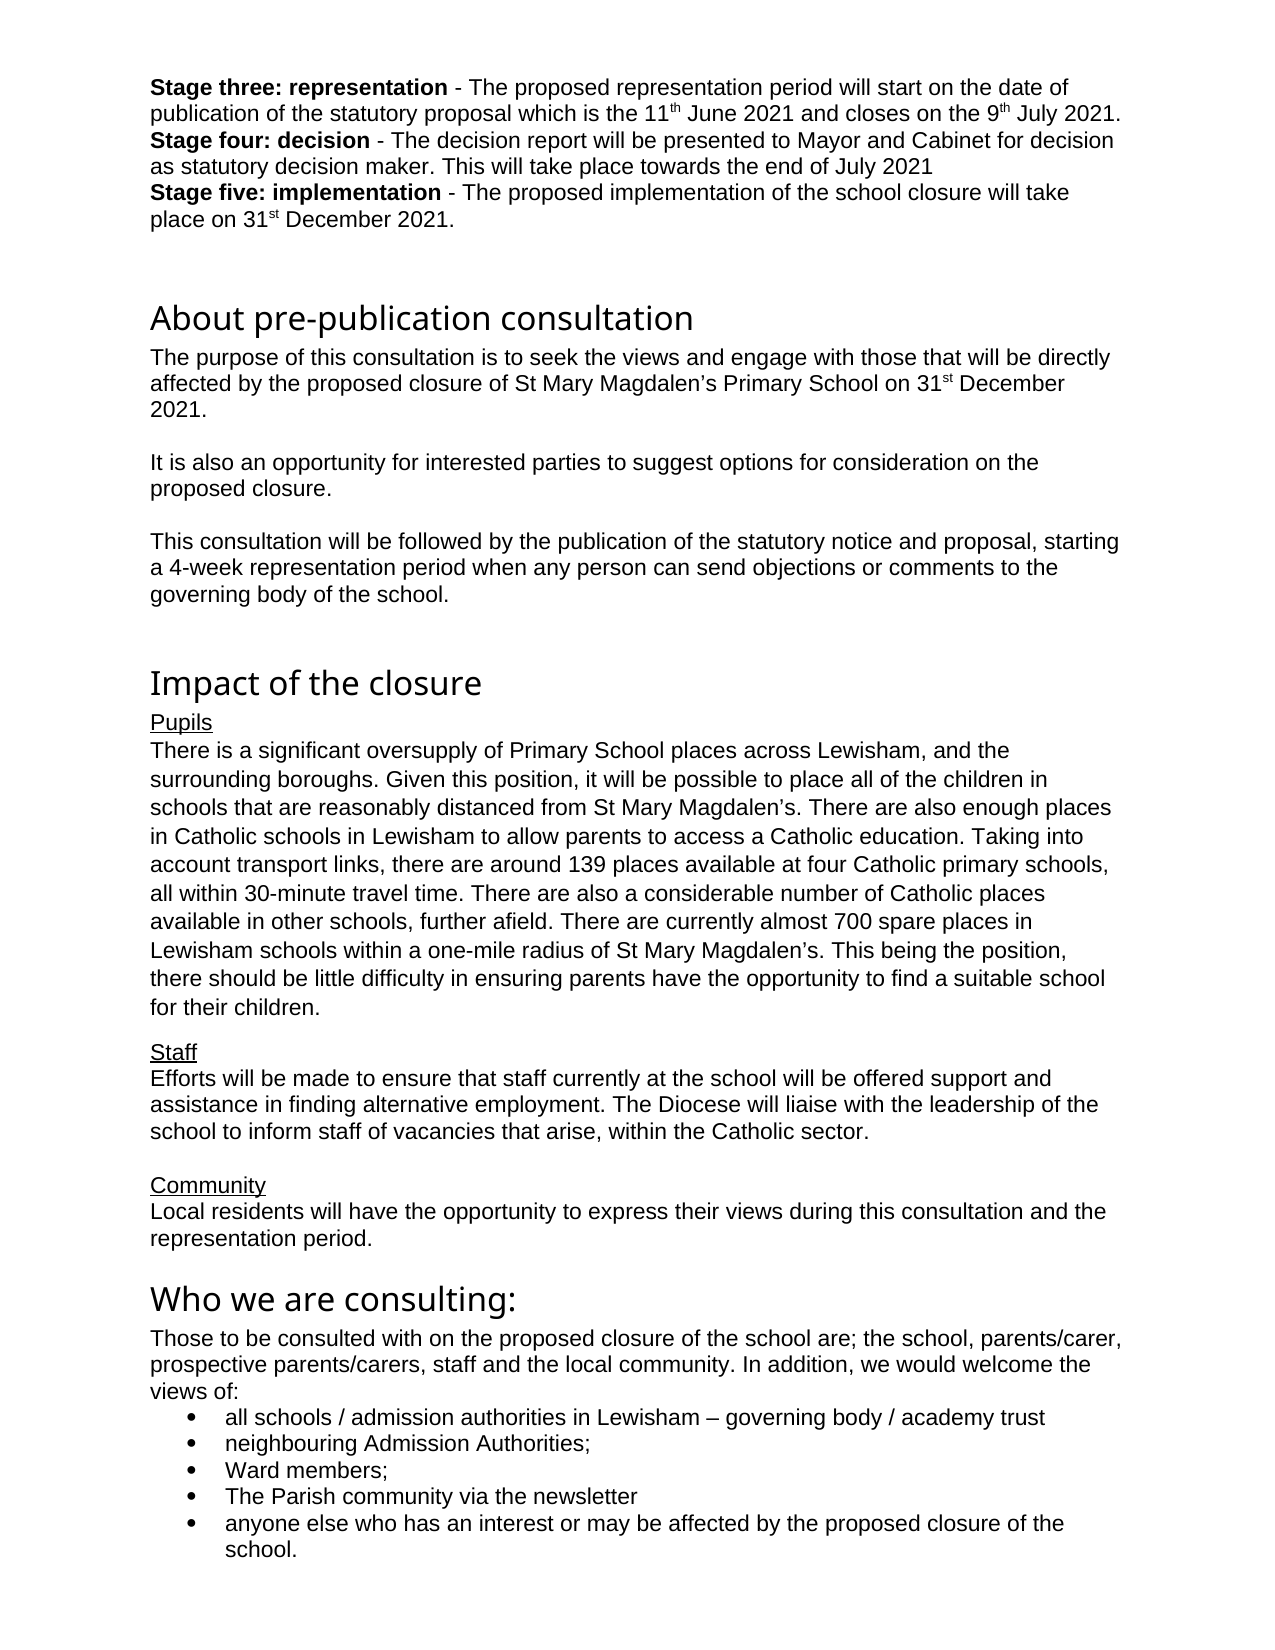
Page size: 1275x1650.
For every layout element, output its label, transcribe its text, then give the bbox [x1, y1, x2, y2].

list all schools / admission authorities in Lewisham – governing body / academy trust [187, 1404, 1125, 1430]
list neighbouring Admission Authorities; [187, 1430, 1125, 1457]
text The purpose of this consultation is to seek the views and engage with those that will be directly affected by the proposed closure of St Mary Magdalen’s Primary School on 31st December 2021. [150, 343, 1125, 423]
text Those to be consulted with on the proposed closure of the school are; the school, parents/carer, prospective parents/carers, staff and the local community. In addition, we would welcome the views of: [150, 1325, 1125, 1404]
text It is also an opportunity for interested parties to suggest options for consideration on the proposed closure. [150, 449, 1125, 502]
subtitle About pre-publication consultation [150, 257, 1125, 340]
text Community Local residents will have the opportunity to express their views during this consultation and the representation period. [150, 1172, 1125, 1251]
list Ward members; [187, 1457, 1125, 1483]
text Pupils There is a significant oversupply of Primary School places across Lewisham, and the surrounding boroughs. Given this position, it will be possible to place all of the children in schools that are reasonably distanced from St Mary Magdalen’s. There are also enough places in Catholic schools in Lewisham to allow parents to access a Catholic education. Taking into account transport links, there are around 139 places available at four Catholic primary schools, all within 30-minute travel time. There are also a considerable number of Catholic places available in other schools, further afield. There are currently almost 700 spare places in Lewisham schools within a one-mile radius of St Mary Magdalen’s. This being the position, there should be little difficulty in ensuring parents have the opportunity to find a suitable school for their children. [150, 709, 1125, 1020]
subtitle Who we are consulting: [150, 1276, 1125, 1321]
text Staff Efforts will be made to ensure that staff currently at the school will be offered support and assistance in finding alternative employment. The Diocese will liaise with the leadership of the school to inform staff of vacancies that arise, within the Catholic sector. [150, 1038, 1125, 1144]
list The Parish community via the newsletter [187, 1483, 1125, 1509]
text Stage four: decision - The decision report will be presented to Mayor and Cabinet for decision as statutory decision maker. This will take place towards the end of July 2021 [150, 127, 1125, 179]
subtitle Impact of the closure [150, 660, 1125, 706]
text This consultation will be followed by the publication of the statutory notice and proposal, starting a 4-week representation period when any person can send objections or comments to the governing body of the school. [150, 528, 1125, 635]
list anyone else who has an interest or may be affected by the proposed closure of the school. [187, 1509, 1125, 1562]
text Stage five: implementation - The proposed implementation of the school closure will take place on 31st December 2021. [150, 179, 1125, 232]
text Stage three: representation - The proposed representation period will start on the date of publication of the statutory proposal which is the 11th June 2021 and closes on the 9th July 2021. [150, 74, 1125, 127]
